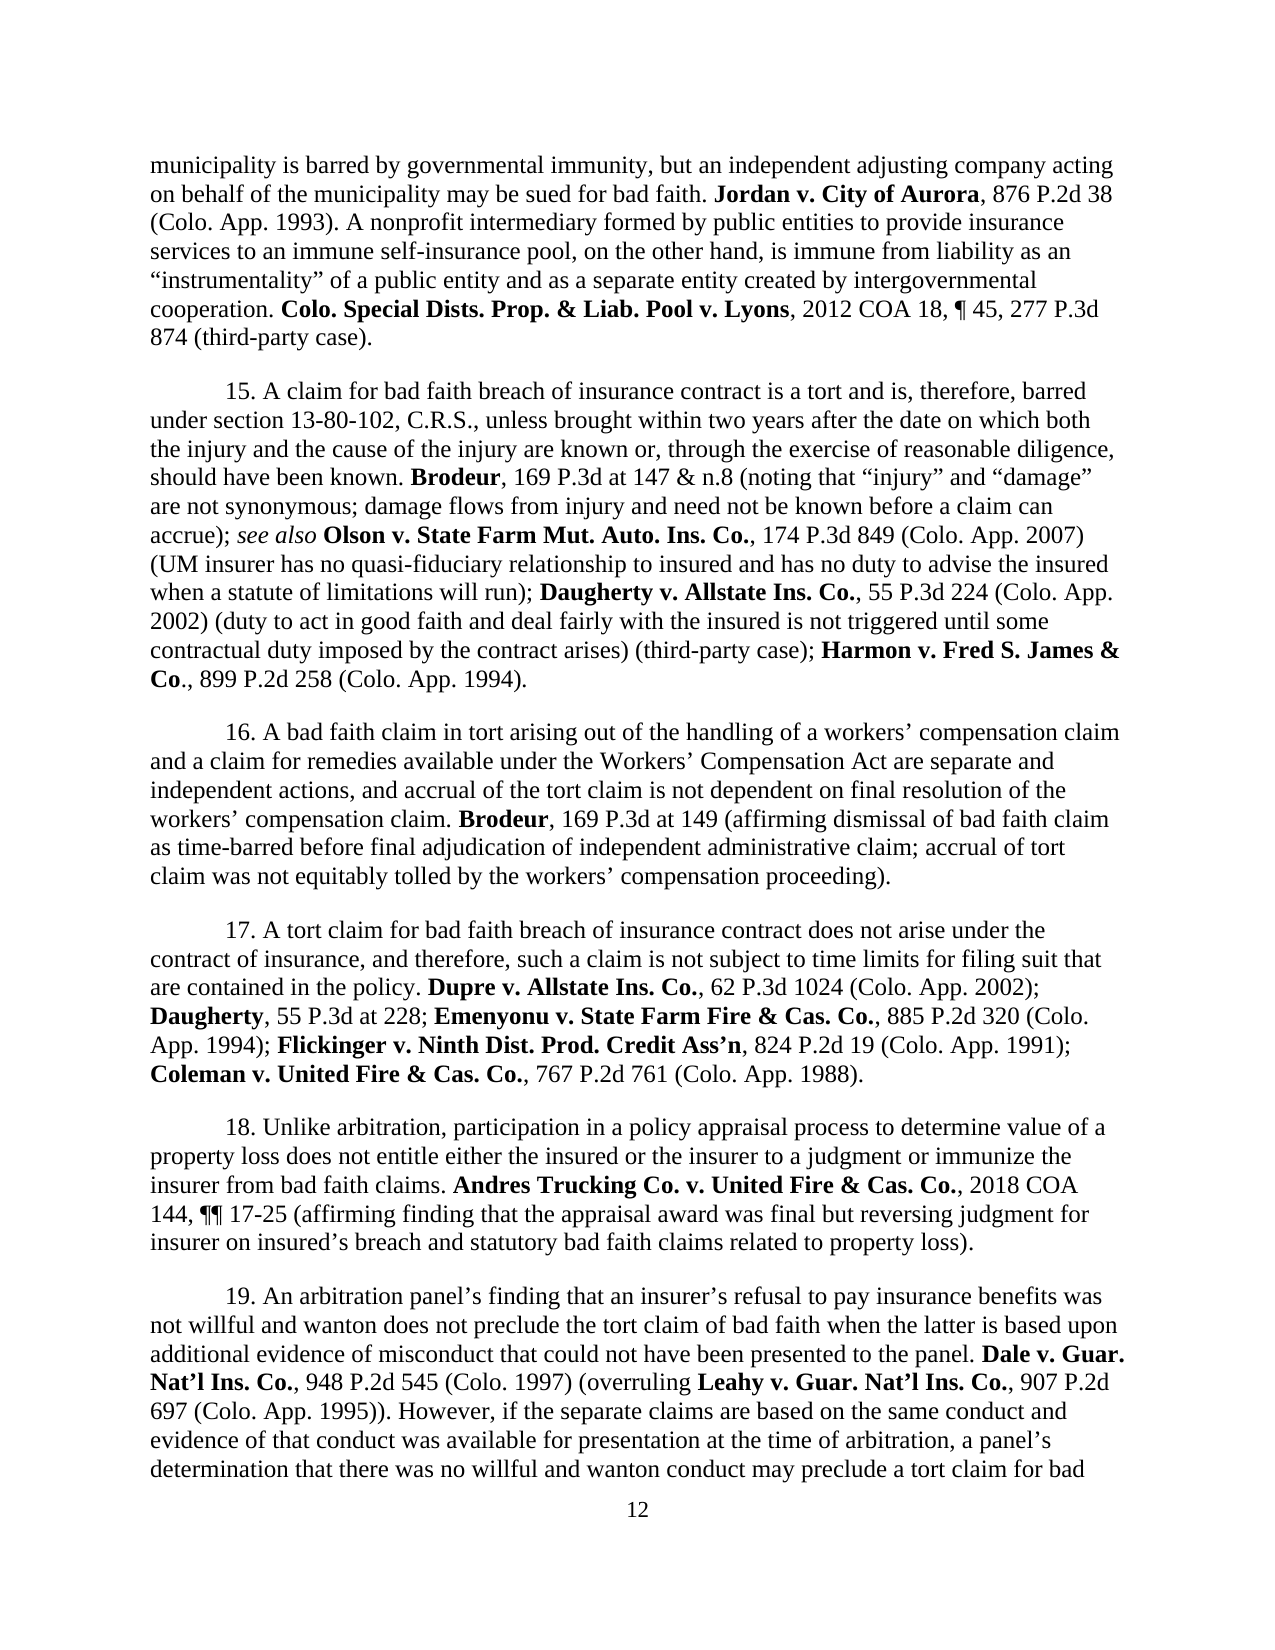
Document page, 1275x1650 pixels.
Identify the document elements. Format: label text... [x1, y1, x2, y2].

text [150, 150, 1125, 351]
text 15. A claim for bad faith breach of insurance contract is a tort and is, therefore, barred under section 13-80-102, C.R.S., unless brought within two years after the date on which both the injury and the cause of the injury are known or, through the exercise of reasonable diligence, should have been known. Brodeur, 169 P.3d at 147 & n.8 (noting that “injury” and “damage” are not synonymous; damage flows from injury and need not be known before a claim can accrue); see also Olson v. State Farm Mut. Auto. Ins. Co., 174 P.3d 849 (Colo. App. 2007) (UM insurer has no quasi-fiduciary relationship to insured and has no duty to advise the insured when a statute of limitations will run); Daugherty v. Allstate Ins. Co., 55 P.3d 224 (Colo. App. 2002) (duty to act in good faith and deal fairly with the insured is not triggered until some contractual duty imposed by the contract arises) (third-party case); Harmon v. Fred S. James & Co., 899 P.2d 258 (Colo. App. 1994). [150, 376, 1125, 692]
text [150, 1281, 1125, 1482]
text 17. A tort claim for bad faith breach of insurance contract does not arise under the contract of insurance, and therefore, such a claim is not subject to time limits for filing suit that are contained in the policy. Dupre v. Allstate Ins. Co., 62 P.3d 1024 (Colo. App. 2002); Daugherty, 55 P.3d at 228; Emenyonu v. State Farm Fire & Cas. Co., 885 P.2d 320 (Colo. App. 1994); Flickinger v. Ninth Dist. Prod. Credit Ass’n, 824 P.2d 19 (Colo. App. 1991); Coleman v. United Fire & Cas. Co., 767 P.2d 761 (Colo. App. 1988). [150, 915, 1125, 1087]
text 16. A bad faith claim in tort arising out of the handling of a workers’ compensation claim and a claim for remedies available under the Workers’ Compensation Act are separate and independent actions, and accrual of the tort claim is not dependent on final resolution of the workers’ compensation claim. Brodeur, 169 P.3d at 149 (affirming dismissal of bad faith claim as time-barred before final adjudication of independent administrative claim; accrual of tort claim was not equitably tolled by the workers’ compensation proceeding). [150, 717, 1125, 890]
text 18. Unlike arbitration, participation in a policy appraisal process to determine value of a property loss does not entitle either the insured or the insurer to a judgment or immunize the insurer from bad faith claims. Andres Trucking Co. v. United Fire & Cas. Co., 2018 COA 144, ¶¶ 17-25 (affirming finding that the appraisal award was final but reversing judgment for insurer on insured’s breach and statutory bad faith claims related to property loss). [150, 1112, 1125, 1256]
